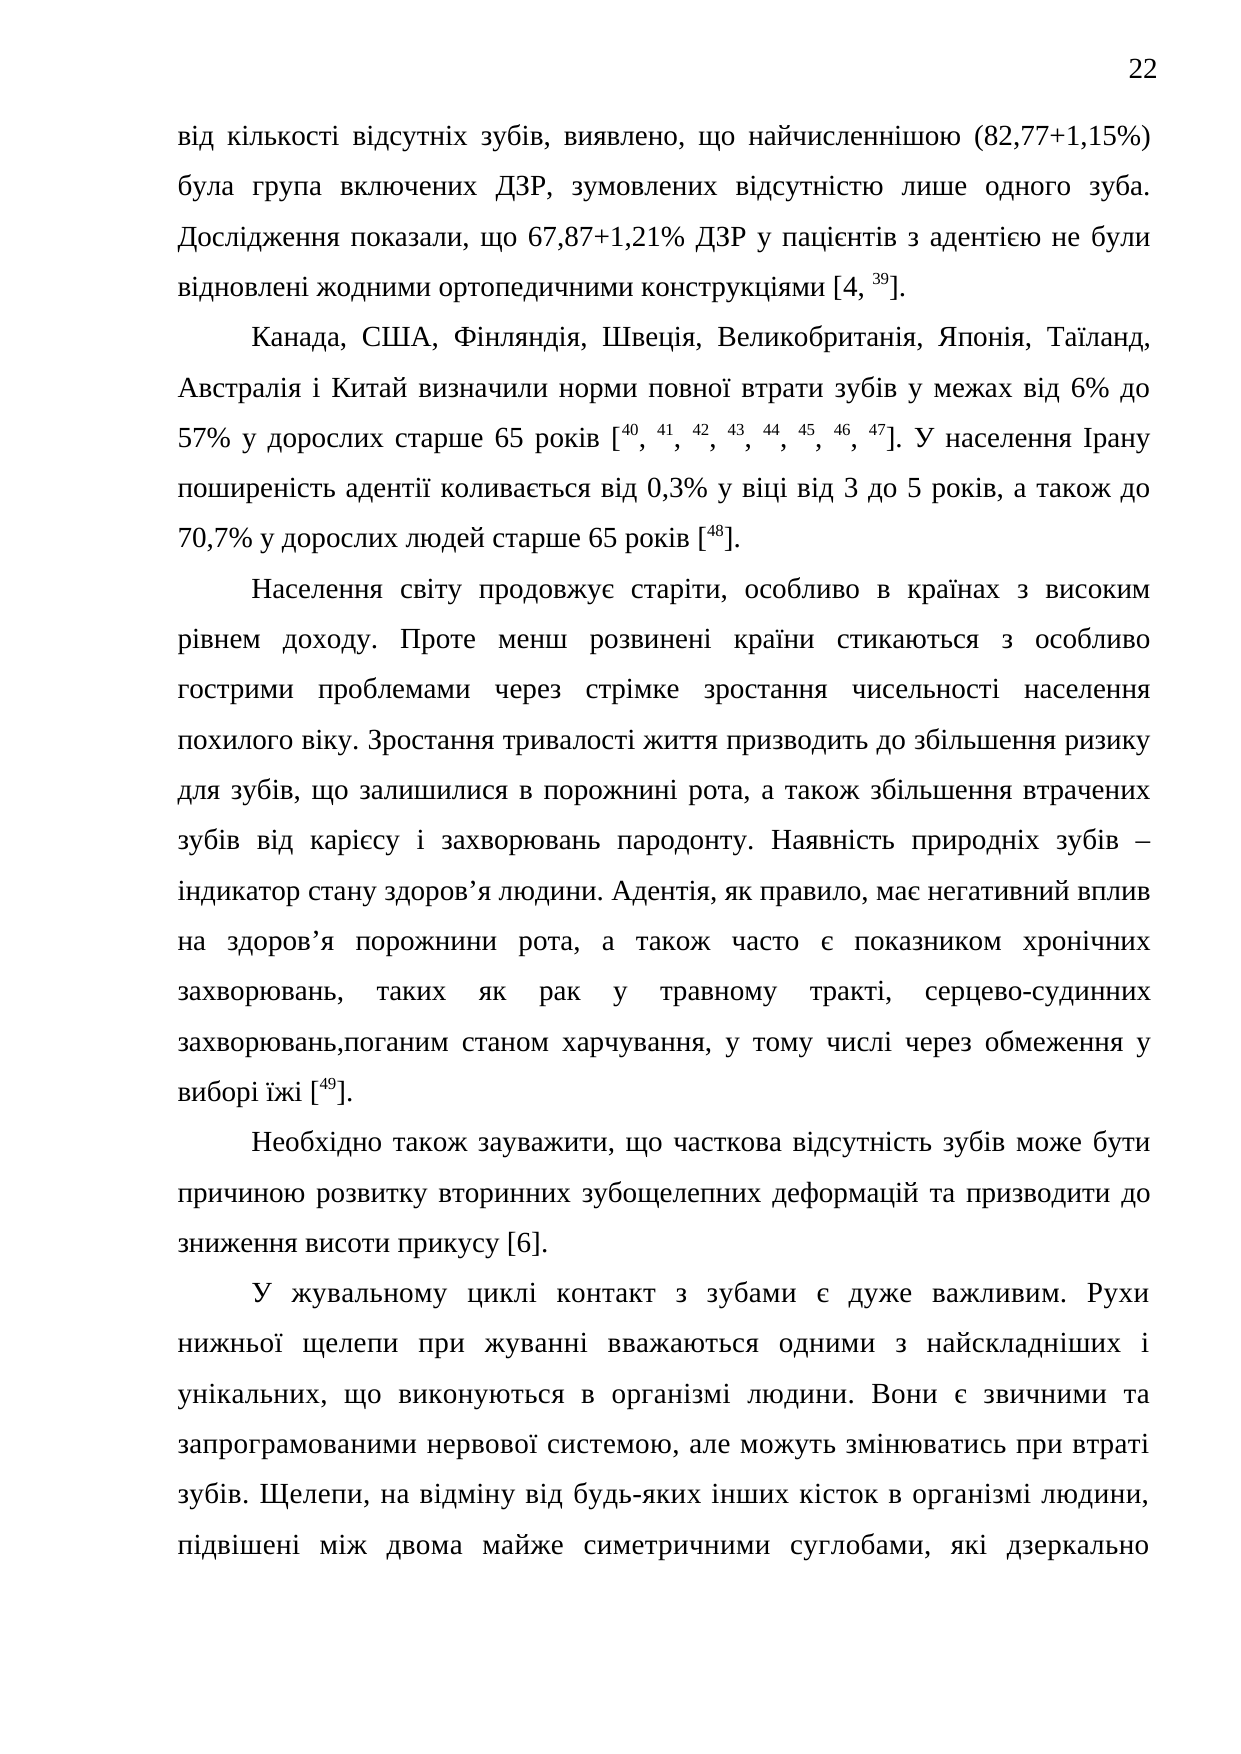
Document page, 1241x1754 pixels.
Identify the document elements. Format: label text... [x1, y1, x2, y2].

text Канада, США, Фінляндія, Швеція, Великобританія, Японія, Таїланд, Австралія і Китай визначили норми повної втрати зубів у межах від 6% до 57% у дорослих старше 65 років [, , , , , , , ]. У населення Ірану поширеність адентії коливається від 0,3% у віці від 3 до 5 років, а також до 70,7% у дорослих людей старше 65 років []. [177, 319, 1152, 554]
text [177, 118, 1152, 303]
text Необхідно також зауважити, що часткова відсутність зубів може бути причиною розвитку вторинних зубощелепних деформацій та призводити до зниження висоти прикусу [6]. [177, 1124, 1152, 1258]
text Населення світу продовжує старіти, особливо в країнах з високим рівнем доходу. Проте менш розвинені країни стикаються з особливо гострими проблемами через стрімке зростання чисельності населення похилого віку. Зростання тривалості життя призводить до збільшення ризику для зубів, що залишилися в порожнині рота, а також збільшення втрачених зубів від карієсу і захворювань пародонту. Наявність природніх зубів – індикатор стану здоров’я людини. Адентія, як правило, має негативний вплив на здоров’я порожнини рота, а також часто є показником хронічних захворювань, таких як рак у травному тракті, серцево-судинних захворювань,поганим станом харчування, у тому числі через обмеження у виборі їжі []. [177, 571, 1152, 1108]
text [177, 1275, 1152, 1560]
